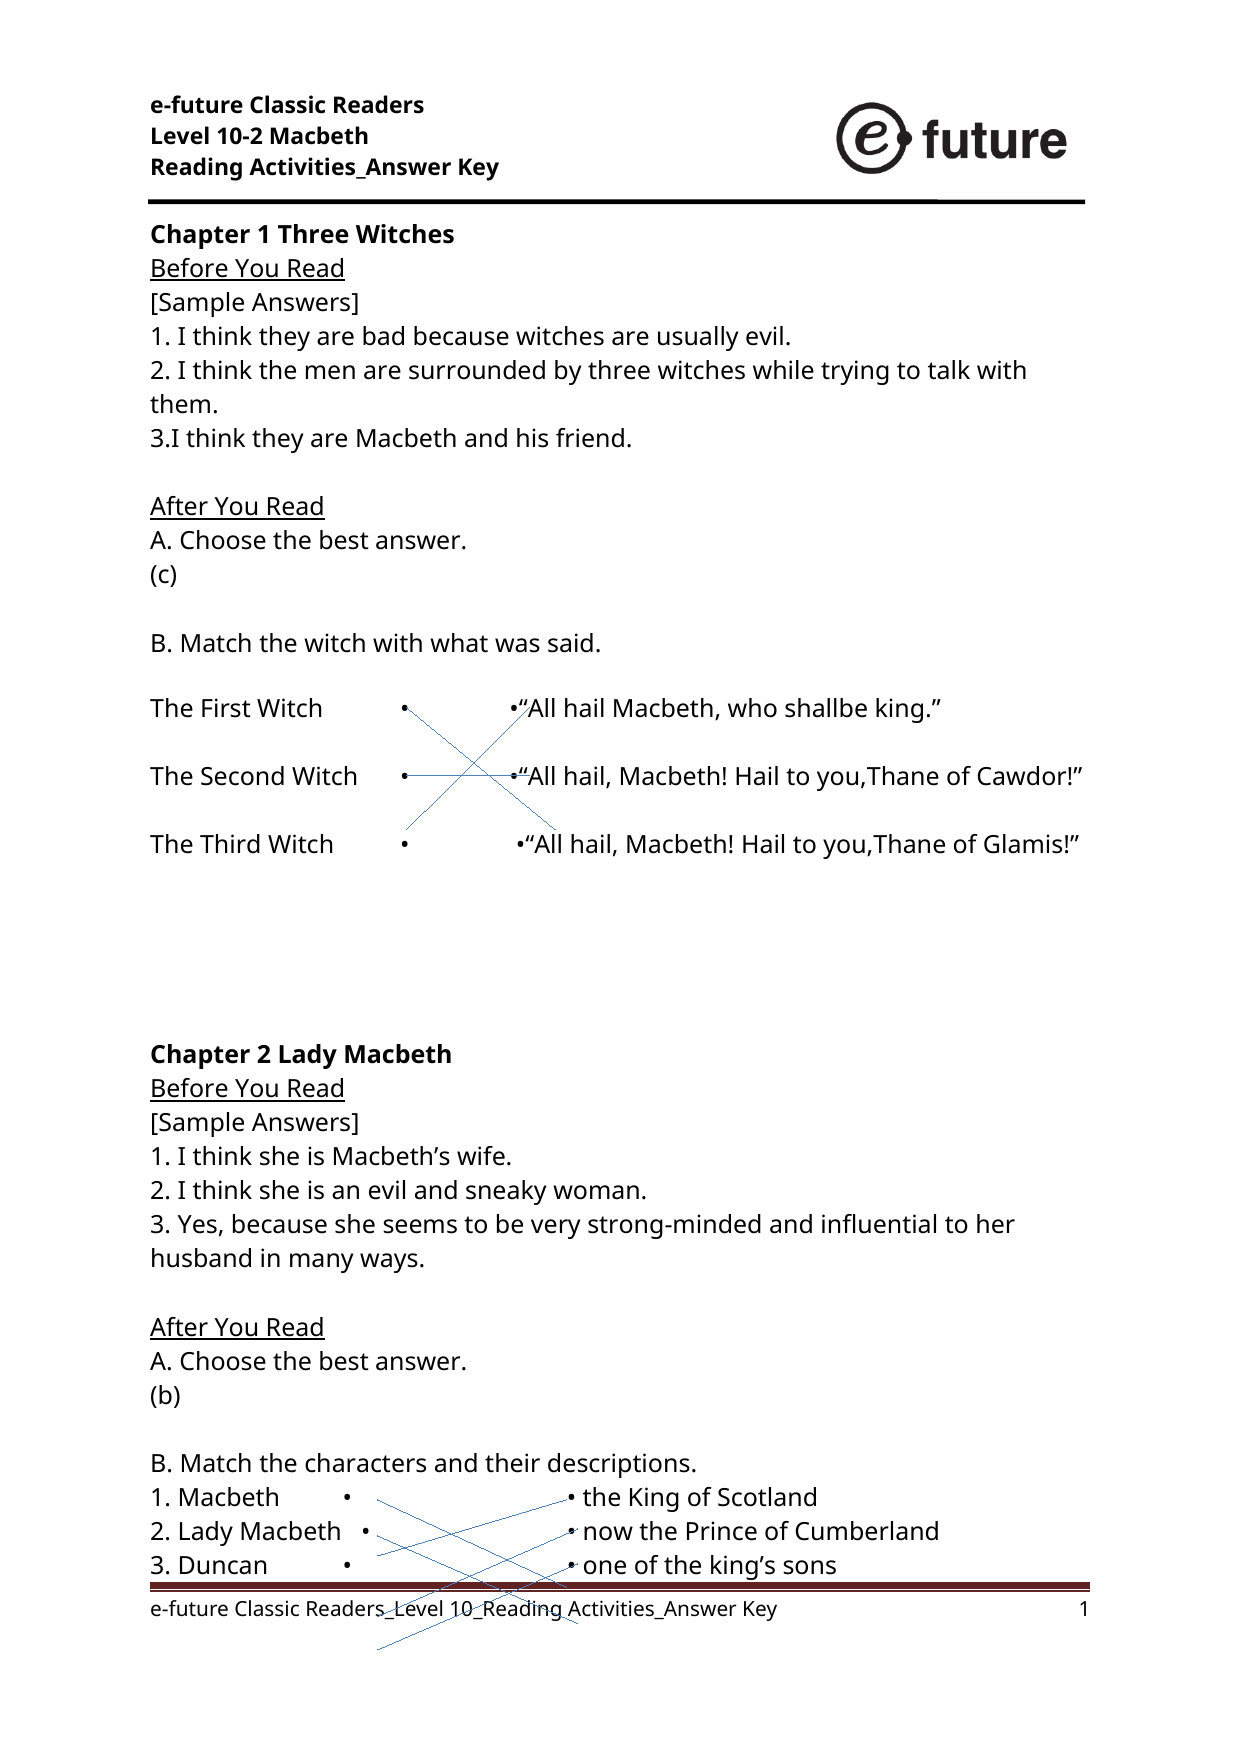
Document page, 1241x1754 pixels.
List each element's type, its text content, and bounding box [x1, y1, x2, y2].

text (c) [150, 557, 1090, 591]
text 2. I think the men are surrounded by three witches while trying to talk with them. [150, 353, 1090, 421]
text Chapter 2 Lady Macbeth [150, 1037, 1090, 1071]
text A. Choose the best answer. [150, 1343, 1090, 1377]
text 1. I think they are bad because witches are usually evil. [150, 319, 1090, 353]
text 3. Yes, because she seems to be very strong-minded and influential to her husband in many ways. [150, 1207, 1090, 1275]
text Before You Read [150, 1071, 1090, 1105]
text [Sample Answers] [150, 1105, 1090, 1139]
text 2. Lady Macbeth • • now the Prince of Cumberland [150, 1514, 1090, 1548]
text 3. Duncan • • one of the king’s sons [150, 1548, 1090, 1582]
text B. Match the characters and their descriptions. [150, 1446, 1090, 1479]
text The Third Witch • •“All hail, Macbeth! Hail to you,Thane of Glamis!” [150, 827, 1090, 861]
text After You Read [150, 489, 1090, 523]
text Before You Read [150, 251, 1090, 284]
picture [827, 93, 1076, 183]
text Chapter 1 Three Witches [150, 216, 1090, 251]
text [Sample Answers] [150, 284, 1090, 319]
text (b) [150, 1377, 1090, 1411]
text 3.I think they are Macbeth and his friend. [150, 421, 1090, 455]
text 2. I think she is an evil and sneaky woman. [150, 1173, 1090, 1207]
text 1. I think she is Macbeth’s wife. [150, 1139, 1090, 1173]
text The First Witch • •“All hail Macbeth, who shallbe king.” [150, 691, 1090, 724]
text B. Match the witch with what was said. [150, 625, 1090, 659]
text 1. Macbeth • • the King of Scotland [150, 1479, 1090, 1514]
text The Second Witch • •“All hail, Macbeth! Hail to you,Thane of Cawdor!” [150, 759, 1090, 793]
text A. Choose the best answer. [150, 523, 1090, 557]
text After You Read [150, 1309, 1090, 1343]
